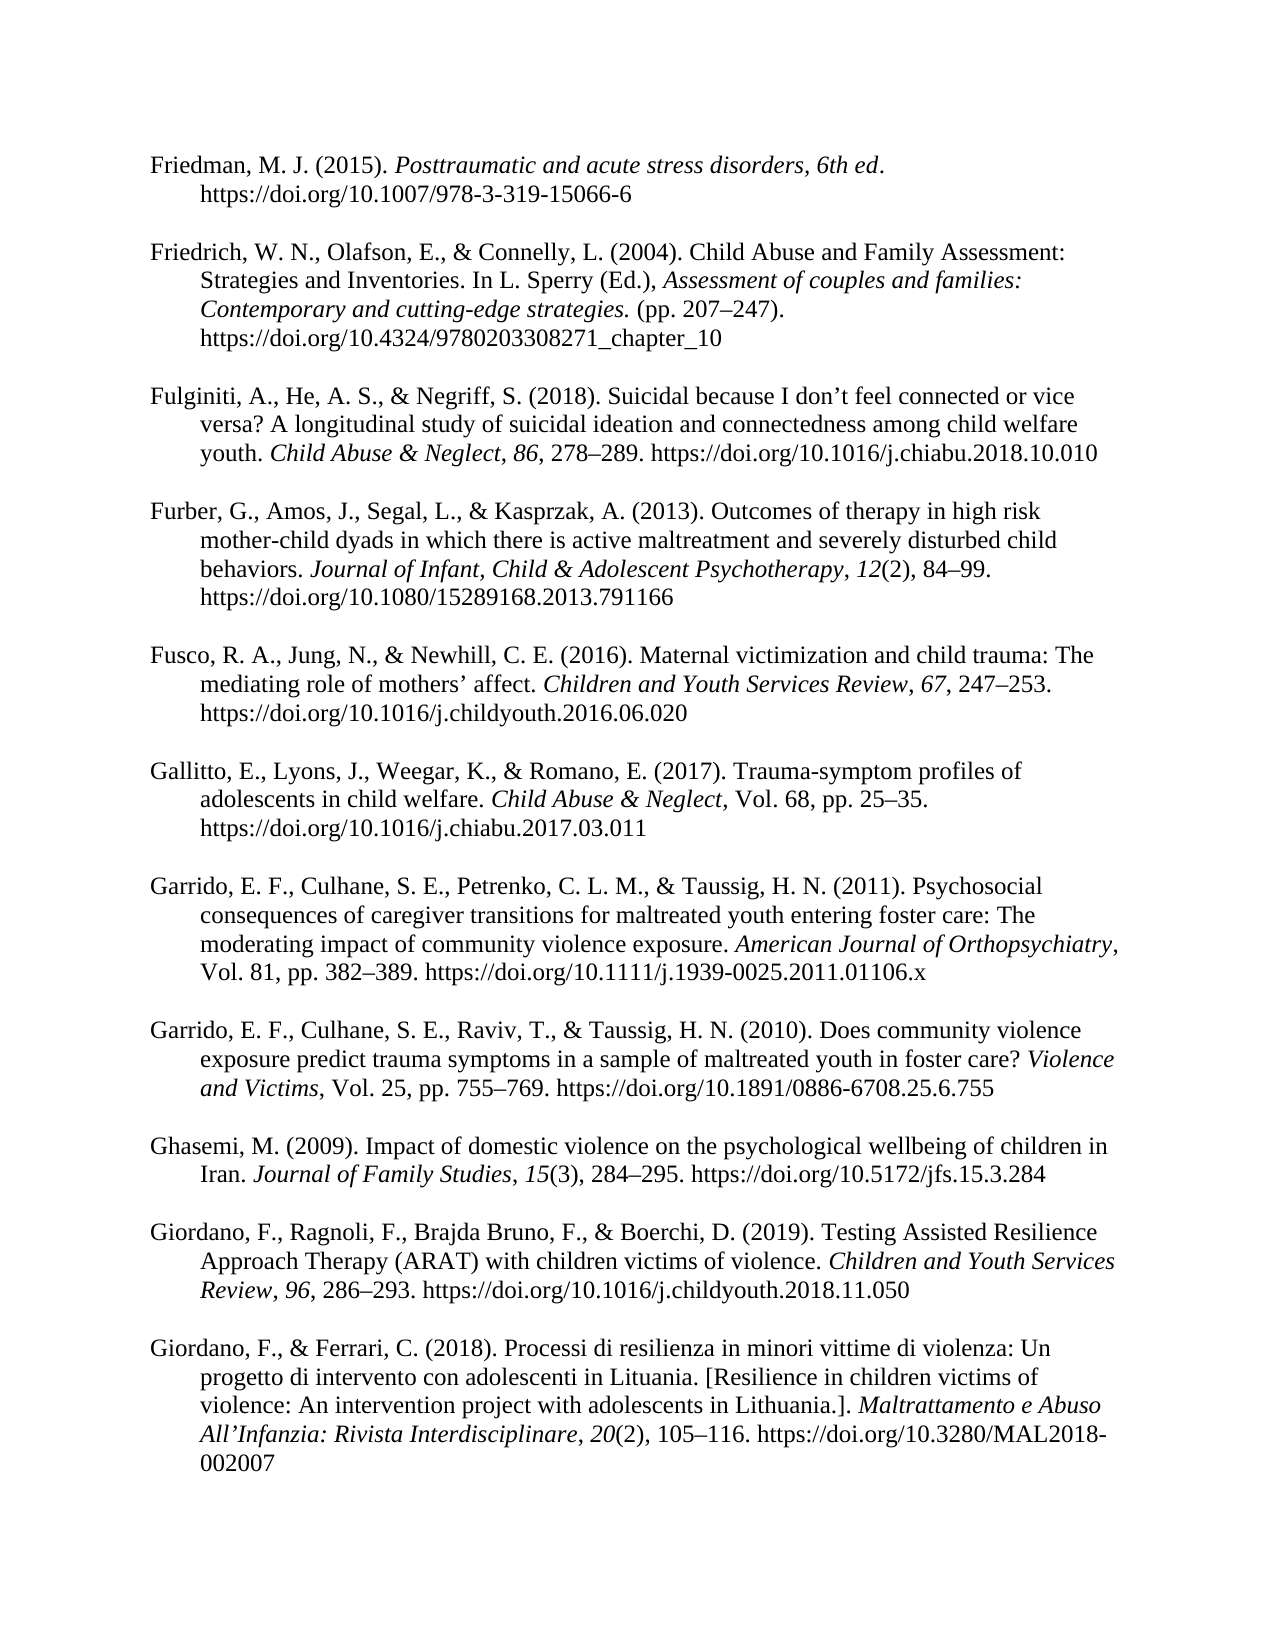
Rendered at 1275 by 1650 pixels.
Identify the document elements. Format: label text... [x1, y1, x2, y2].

text Gallitto, E., Lyons, J., Weegar, K., & Romano, E. (2017). Trauma-symptom profiles of adolescents in child welfare. Child Abuse & Neglect, Vol. 68, pp. 25–35. https://doi.org/10.1016/j.chiabu.2017.03.011 [150, 756, 1125, 842]
text Fulginiti, A., He, A. S., & Negriff, S. (2018). Suicidal because I don’t feel connected or vice versa? A longitudinal study of suicidal ideation and connectedness among child welfare youth. Child Abuse & Neglect, 86, 278–289. https://doi.org/10.1016/j.chiabu.2018.10.010 [150, 381, 1125, 467]
text Friedman, M. J. (2015). Posttraumatic and acute stress disorders, 6th ed. https://doi.org/10.1007/978-3-319-15066-6 [150, 150, 1125, 207]
text Furber, G., Amos, J., Segal, L., & Kasprzak, A. (2013). Outcomes of therapy in high risk mother-child dyads in which there is active maltreatment and severely disturbed child behaviors. Journal of Infant, Child & Adolescent Psychotherapy, 12(2), 84–99. https://doi.org/10.1080/15289168.2013.791166 [150, 496, 1125, 611]
text Fusco, R. A., Jung, N., & Newhill, C. E. (2016). Maternal victimization and child trauma: The mediating role of mothers’ affect. Children and Youth Services Review, 67, 247–253. https://doi.org/10.1016/j.childyouth.2016.06.020 [150, 640, 1125, 727]
text Ghasemi, M. (2009). Impact of domestic violence on the psychological wellbeing of children in Iran. Journal of Family Studies, 15(3), 284–295. https://doi.org/10.5172/jfs.15.3.284 [150, 1131, 1125, 1188]
text Garrido, E. F., Culhane, S. E., Petrenko, C. L. M., & Taussig, H. N. (2011). Psychosocial consequences of caregiver transitions for maltreated youth entering foster care: The moderating impact of community violence exposure. American Journal of Orthopsychiatry, Vol. 81, pp. 382–389. https://doi.org/10.1111/j.1939-0025.2011.01106.x [150, 871, 1125, 986]
text Giordano, F., Ragnoli, F., Brajda Bruno, F., & Boerchi, D. (2019). Testing Assisted Resilience Approach Therapy (ARAT) with children victims of violence. Children and Youth Services Review, 96, 286–293. https://doi.org/10.1016/j.childyouth.2018.11.050 [150, 1217, 1125, 1304]
text Friedrich, W. N., Olafson, E., & Connelly, L. (2004). Child Abuse and Family Assessment: Strategies and Inventories. In L. Sperry (Ed.), Assessment of couples and families: Contemporary and cutting-edge strategies. (pp. 207–247). https://doi.org/10.4324/9780203308271_chapter_10 [150, 237, 1125, 352]
text Garrido, E. F., Culhane, S. E., Raviv, T., & Taussig, H. N. (2010). Does community violence exposure predict trauma symptoms in a sample of maltreated youth in foster care? Violence and Victims, Vol. 25, pp. 755–769. https://doi.org/10.1891/0886-6708.25.6.755 [150, 1015, 1125, 1102]
text Giordano, F., & Ferrari, C. (2018). Processi di resilienza in minori vittime di violenza: Un progetto di intervento con adolescenti in Lituania. [Resilience in children victims of violence: An intervention project with adolescents in Lithuania.]. Maltrattamento e Abuso All’Infanzia: Rivista Interdisciplinare, 20(2), 105–116. https://doi.org/10.3280/MAL2018-002007 [150, 1333, 1125, 1477]
